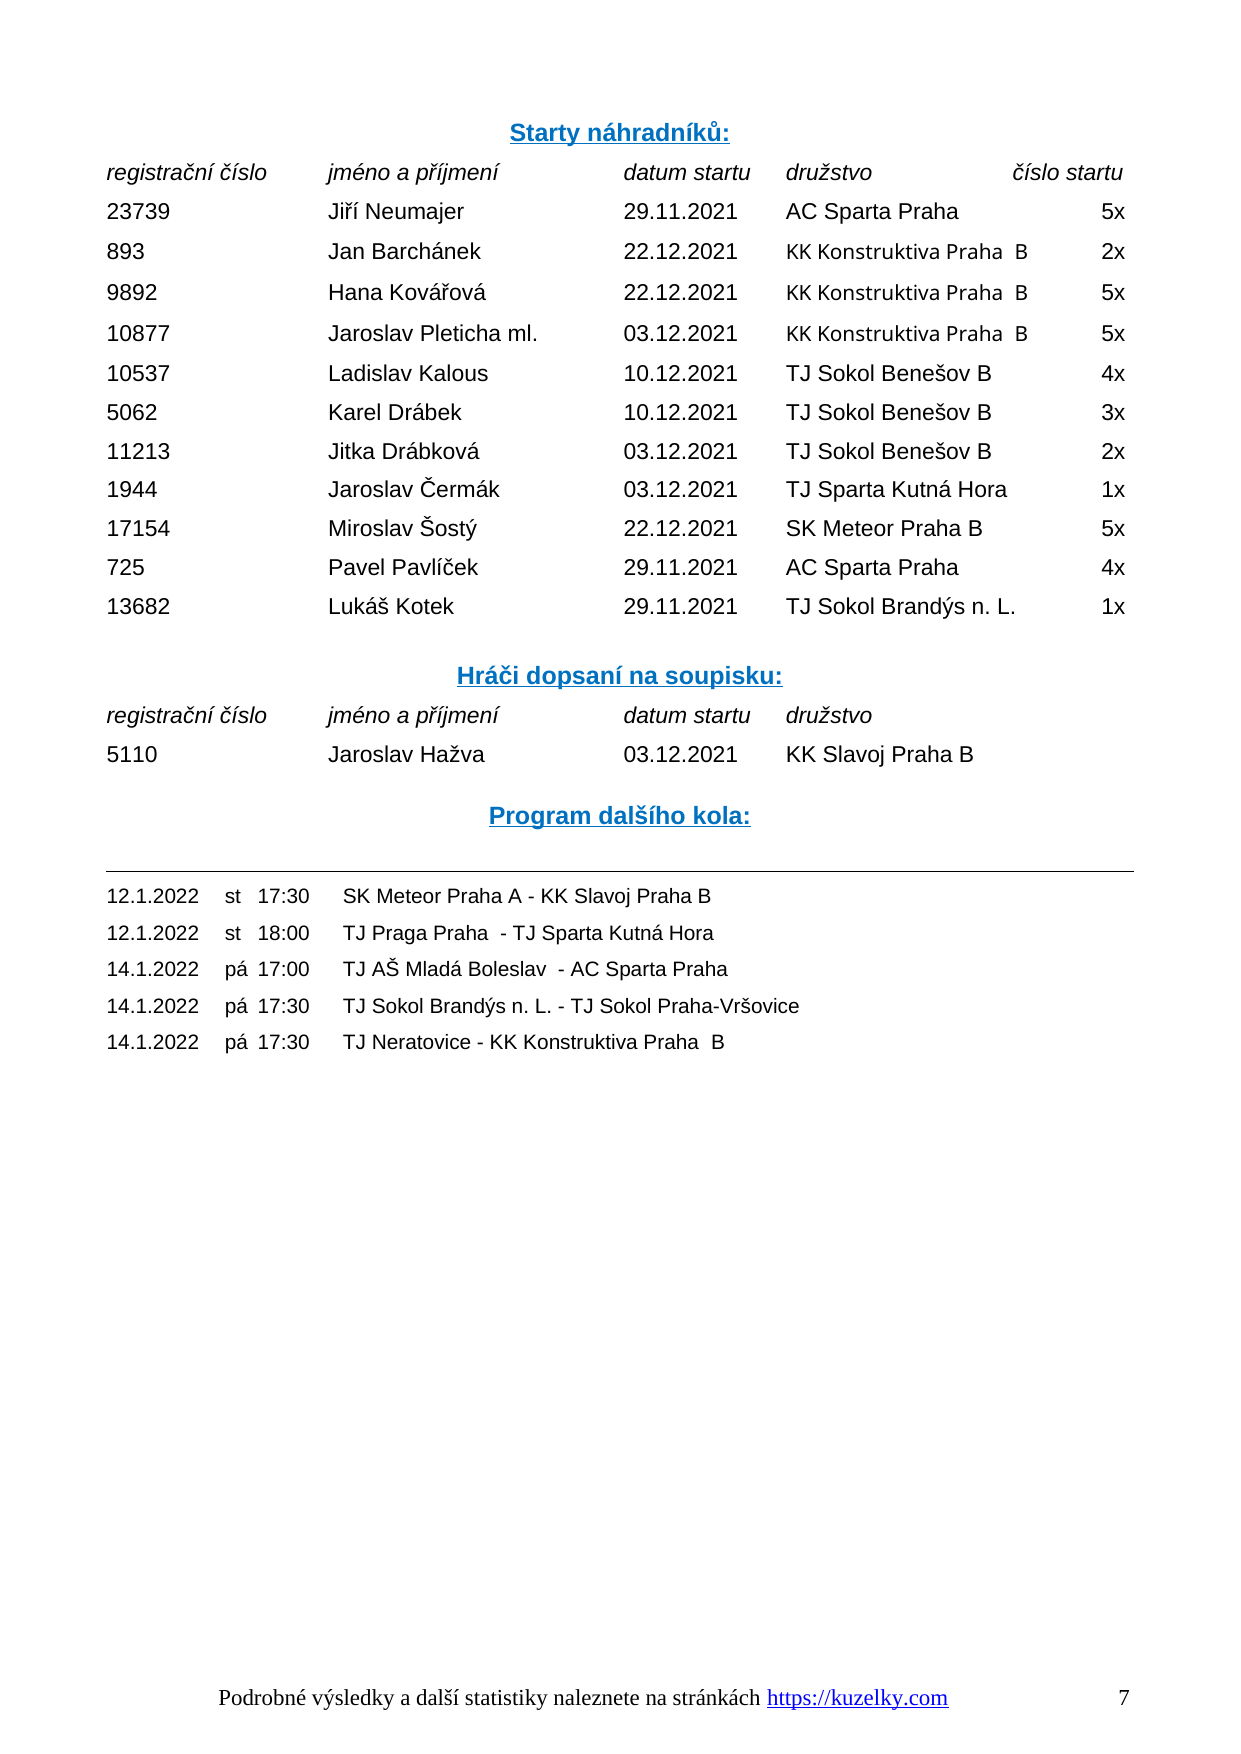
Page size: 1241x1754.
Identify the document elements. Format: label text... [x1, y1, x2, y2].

text 13682 Lukáš Kotek 29.11.2021 TJ Sokol Brandýs n. L. 1x [106, 593, 1134, 619]
text 14.1.2022 pá 17:30 TJ Sokol Brandýs n. L. - TJ Sokol Praha-Vršovice [106, 994, 1134, 1018]
text 5110 Jaroslav Hažva 03.12.2021 KK Slavoj Praha B [106, 741, 1134, 767]
text 725 Pavel Pavlíček 29.11.2021 AC Sparta Praha 4x [106, 554, 1134, 581]
text 9892 Hana Kovářová 22.12.2021 KK Konstruktiva Praha B 5x [106, 278, 1134, 306]
text 14.1.2022 pá 17:00 TJ AŠ Mladá Boleslav - AC Sparta Praha [106, 957, 1134, 981]
text Hráči dopsaní na soupisku: [94, 632, 1145, 689]
text 17154 Miroslav Šostý 22.12.2021 SK Meteor Praha B 5x [106, 515, 1134, 542]
text registrační číslo jméno a příjmení datum startu družstvo [106, 702, 1134, 728]
text Starty náhradníků: [94, 118, 1145, 147]
text 893 Jan Barchánek 22.12.2021 KK Konstruktiva Praha B 2x [106, 237, 1134, 266]
text 5062 Karel Drábek 10.12.2021 TJ Sokol Benešov B 3x [106, 399, 1134, 425]
text 23739 Jiří Neumajer 29.11.2021 AC Sparta Praha 5x [106, 198, 1134, 224]
text Program dalšího kola: [94, 801, 1145, 830]
text 11213 Jitka Drábková 03.12.2021 TJ Sokol Benešov B 2x [106, 438, 1134, 464]
text 12.1.2022 st 17:30 SK Meteor Praha A - KK Slavoj Praha B [106, 884, 1134, 908]
text 10877 Jaroslav Pleticha ml. 03.12.2021 KK Konstruktiva Praha B 5x [106, 319, 1134, 347]
text registrační číslo jméno a příjmení datum startu družstvo číslo startu [106, 159, 1134, 186]
text 12.1.2022 st 18:00 TJ Praga Praha - TJ Sparta Kutná Hora [106, 921, 1134, 945]
text 10537 Ladislav Kalous 10.12.2021 TJ Sokol Benešov B 4x [106, 360, 1134, 386]
text 1944 Jaroslav Čermák 03.12.2021 TJ Sparta Kutná Hora 1x [106, 476, 1134, 503]
text 14.1.2022 pá 17:30 TJ Neratovice - KK Konstruktiva Praha B [106, 1030, 1134, 1054]
